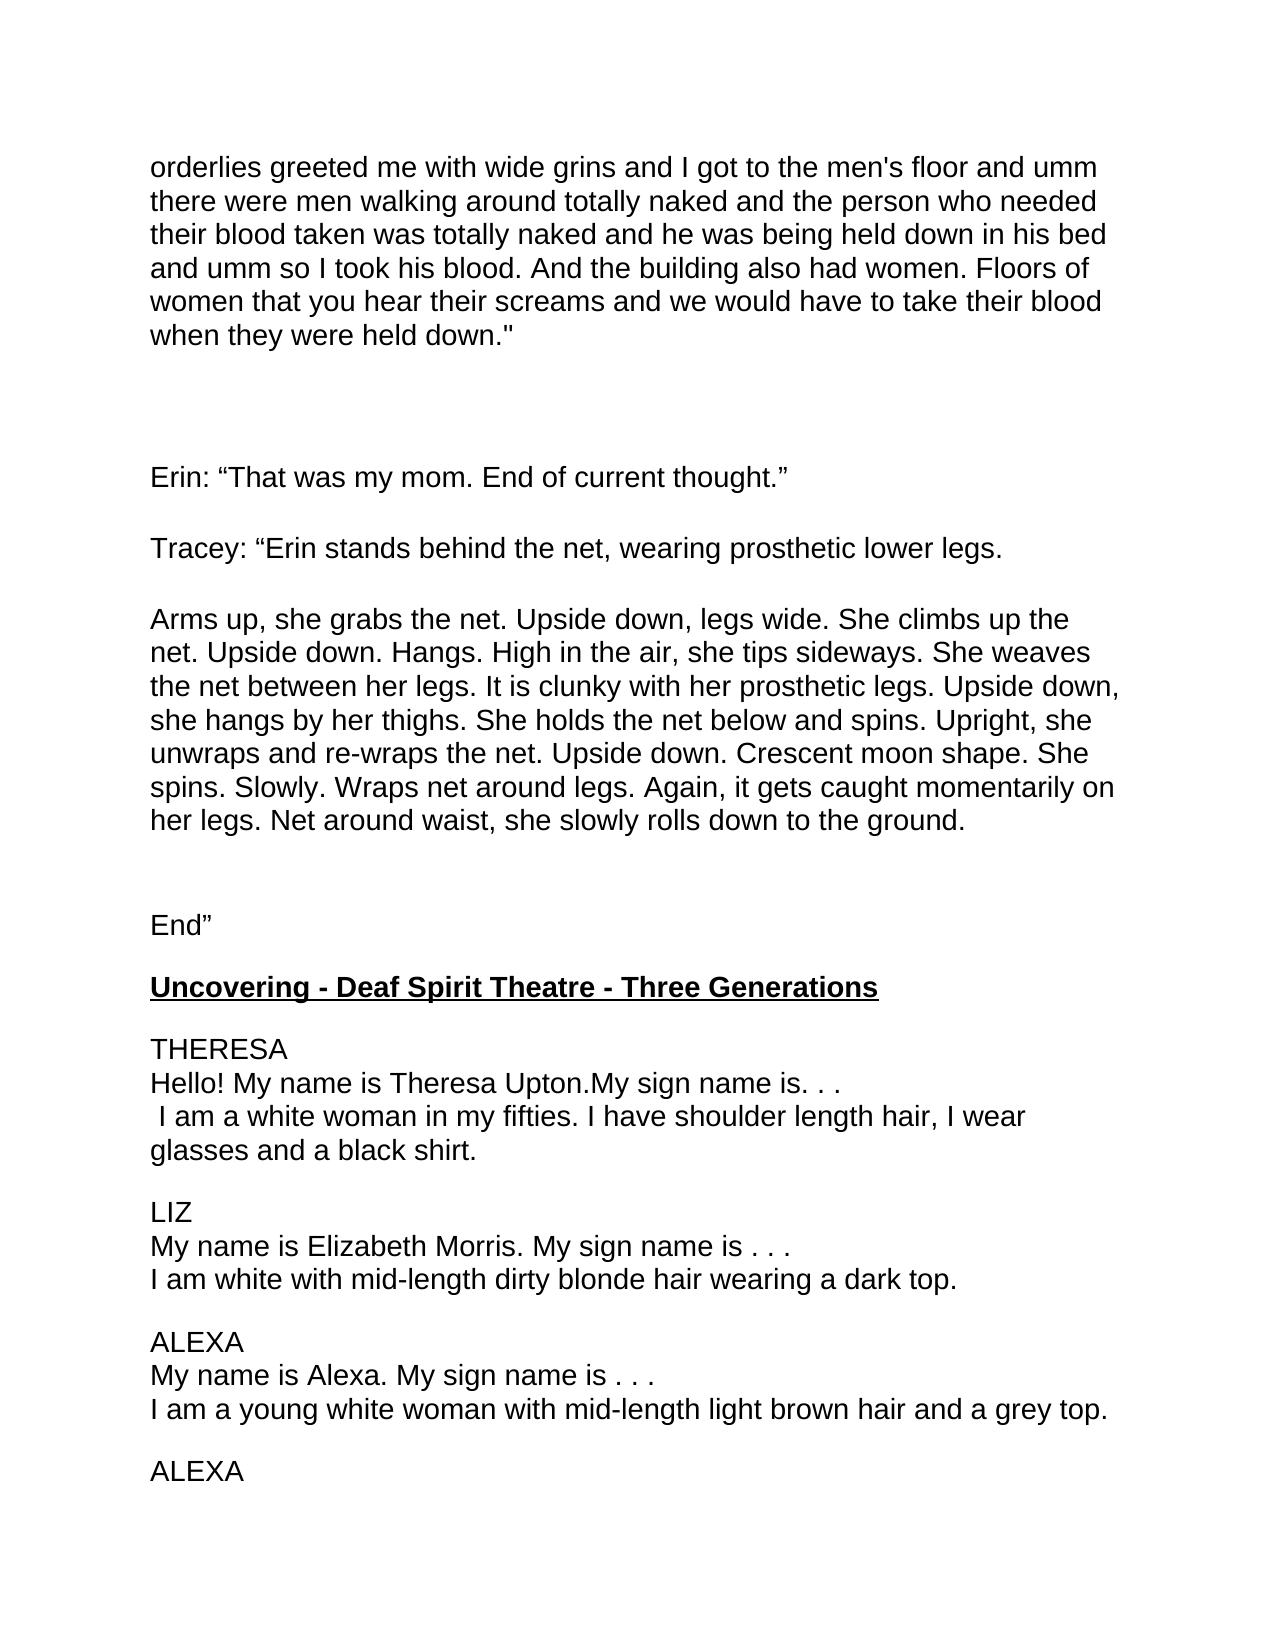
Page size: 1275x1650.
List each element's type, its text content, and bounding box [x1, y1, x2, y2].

text My name is Elizabeth Morris. My sign name is . . . [150, 1229, 1125, 1262]
text Hello! My name is Theresa Upton.My sign name is. . . [150, 1066, 1125, 1099]
text I am a white woman in my fifties. I have shoulder length hair, I wear glasses and a black shirt. [150, 1099, 1125, 1166]
text LIZ [150, 1195, 1125, 1229]
text Tracey: “Erin stands behind the net, wearing prosthetic lower legs. [150, 531, 1125, 564]
text ALEXA [150, 1454, 1125, 1487]
text Uncovering - Deaf Spirit Theatre - Three Generations [150, 970, 1125, 1003]
text THERESA [150, 1032, 1125, 1066]
text End” [150, 908, 1125, 941]
text My name is Alexa. My sign name is . . . [150, 1358, 1125, 1392]
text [150, 150, 1125, 351]
text I am white with mid-length dirty blonde hair wearing a dark top. [150, 1262, 1125, 1296]
text Erin: “That was my mom. End of current thought.” [150, 460, 1125, 493]
text Arms up, she grabs the net. Upside down, legs wide. She climbs up the net. Upside down. Hangs. High in the air, she tips sideways. She weaves the net between her legs. It is clunky with her prosthetic legs. Upside down, she hangs by her thighs. She holds the net below and spins. Upright, she unwraps and re-wraps the net. Upside down. Crescent moon shape. She spins. Slowly. Wraps net around legs. Again, it gets caught momentarily on her legs. Net around waist, she slowly rolls down to the ground. [150, 602, 1125, 837]
text ALEXA [150, 1324, 1125, 1358]
text I am a young white woman with mid-length light brown hair and a grey top. [150, 1392, 1125, 1425]
